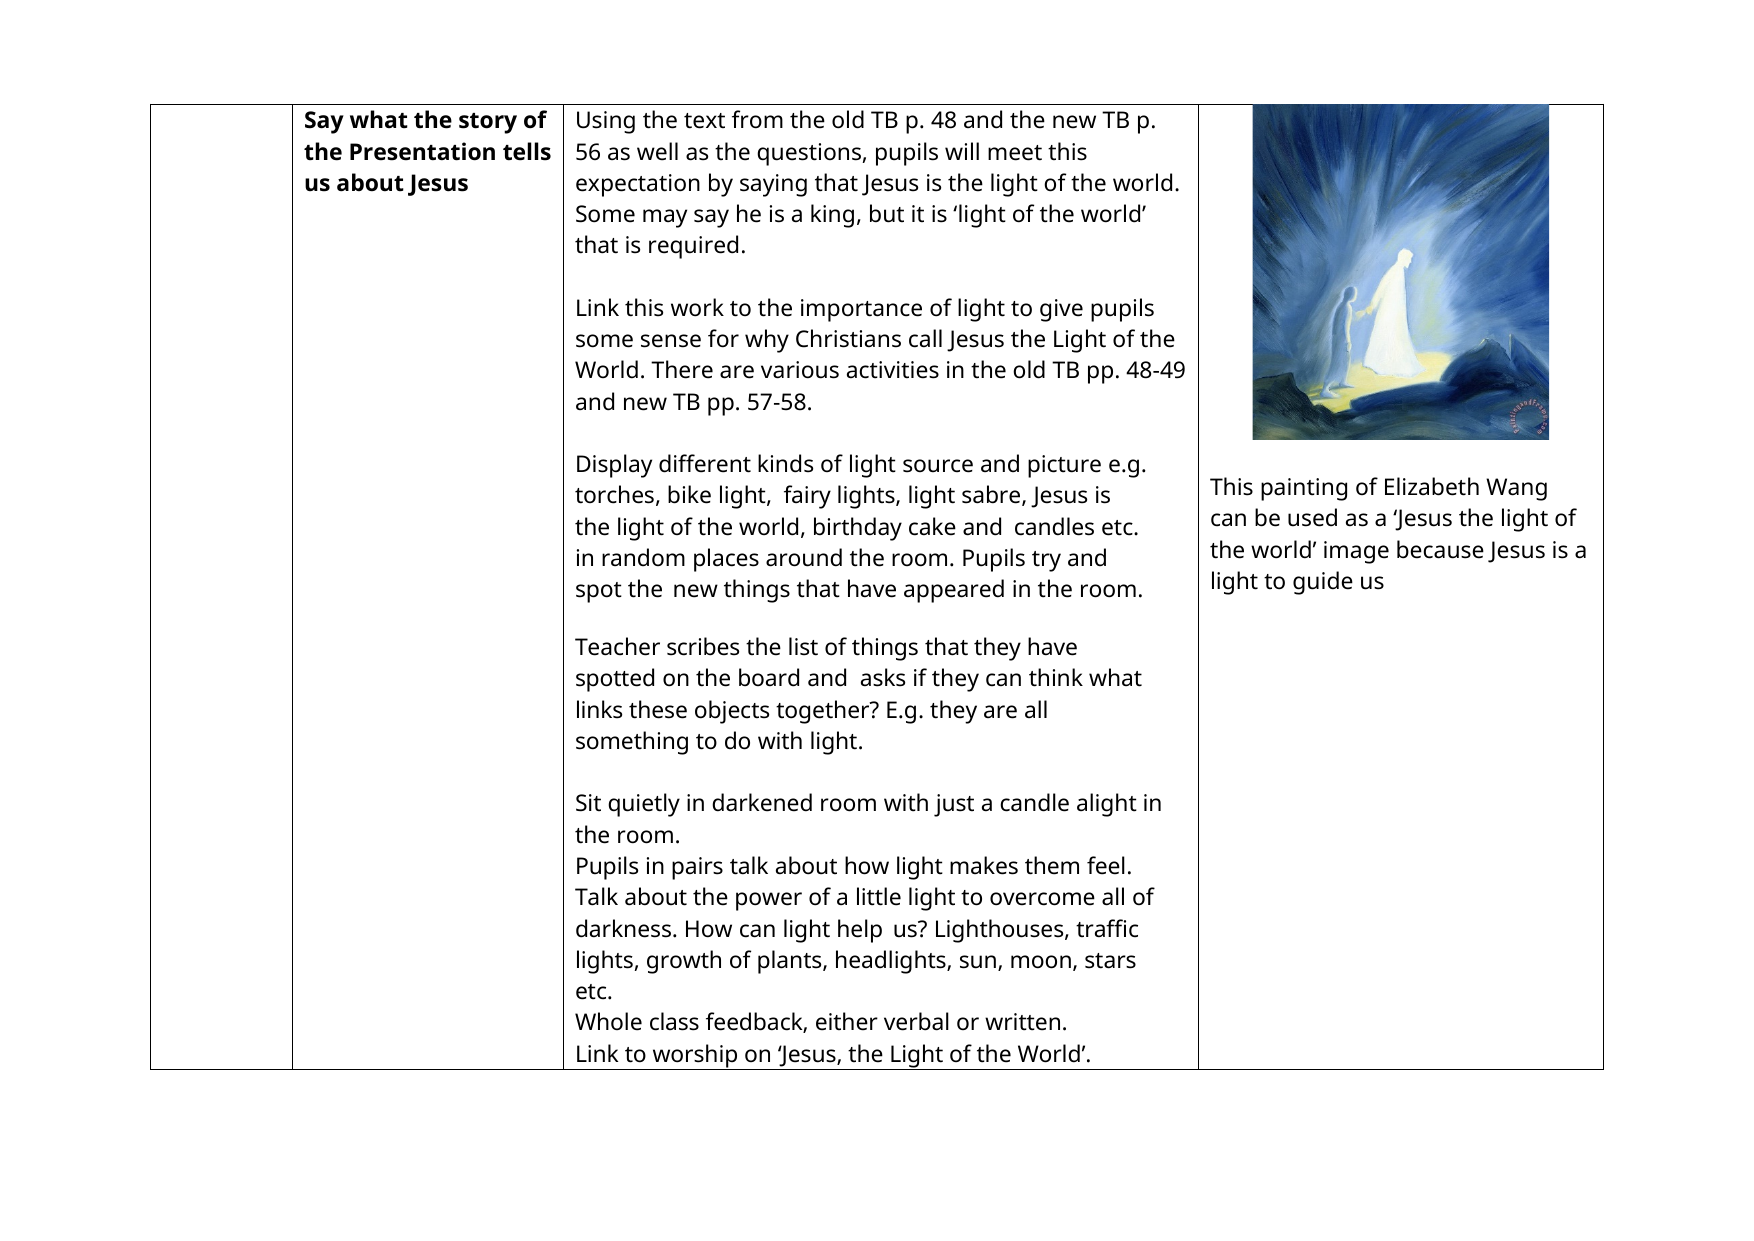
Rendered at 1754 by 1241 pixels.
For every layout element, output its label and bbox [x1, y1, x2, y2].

picture [1252, 104, 1550, 440]
table_cell [151, 105, 292, 1069]
table_cell [1199, 105, 1603, 1069]
table_cell [564, 105, 1198, 1069]
table_cell [293, 105, 563, 1069]
